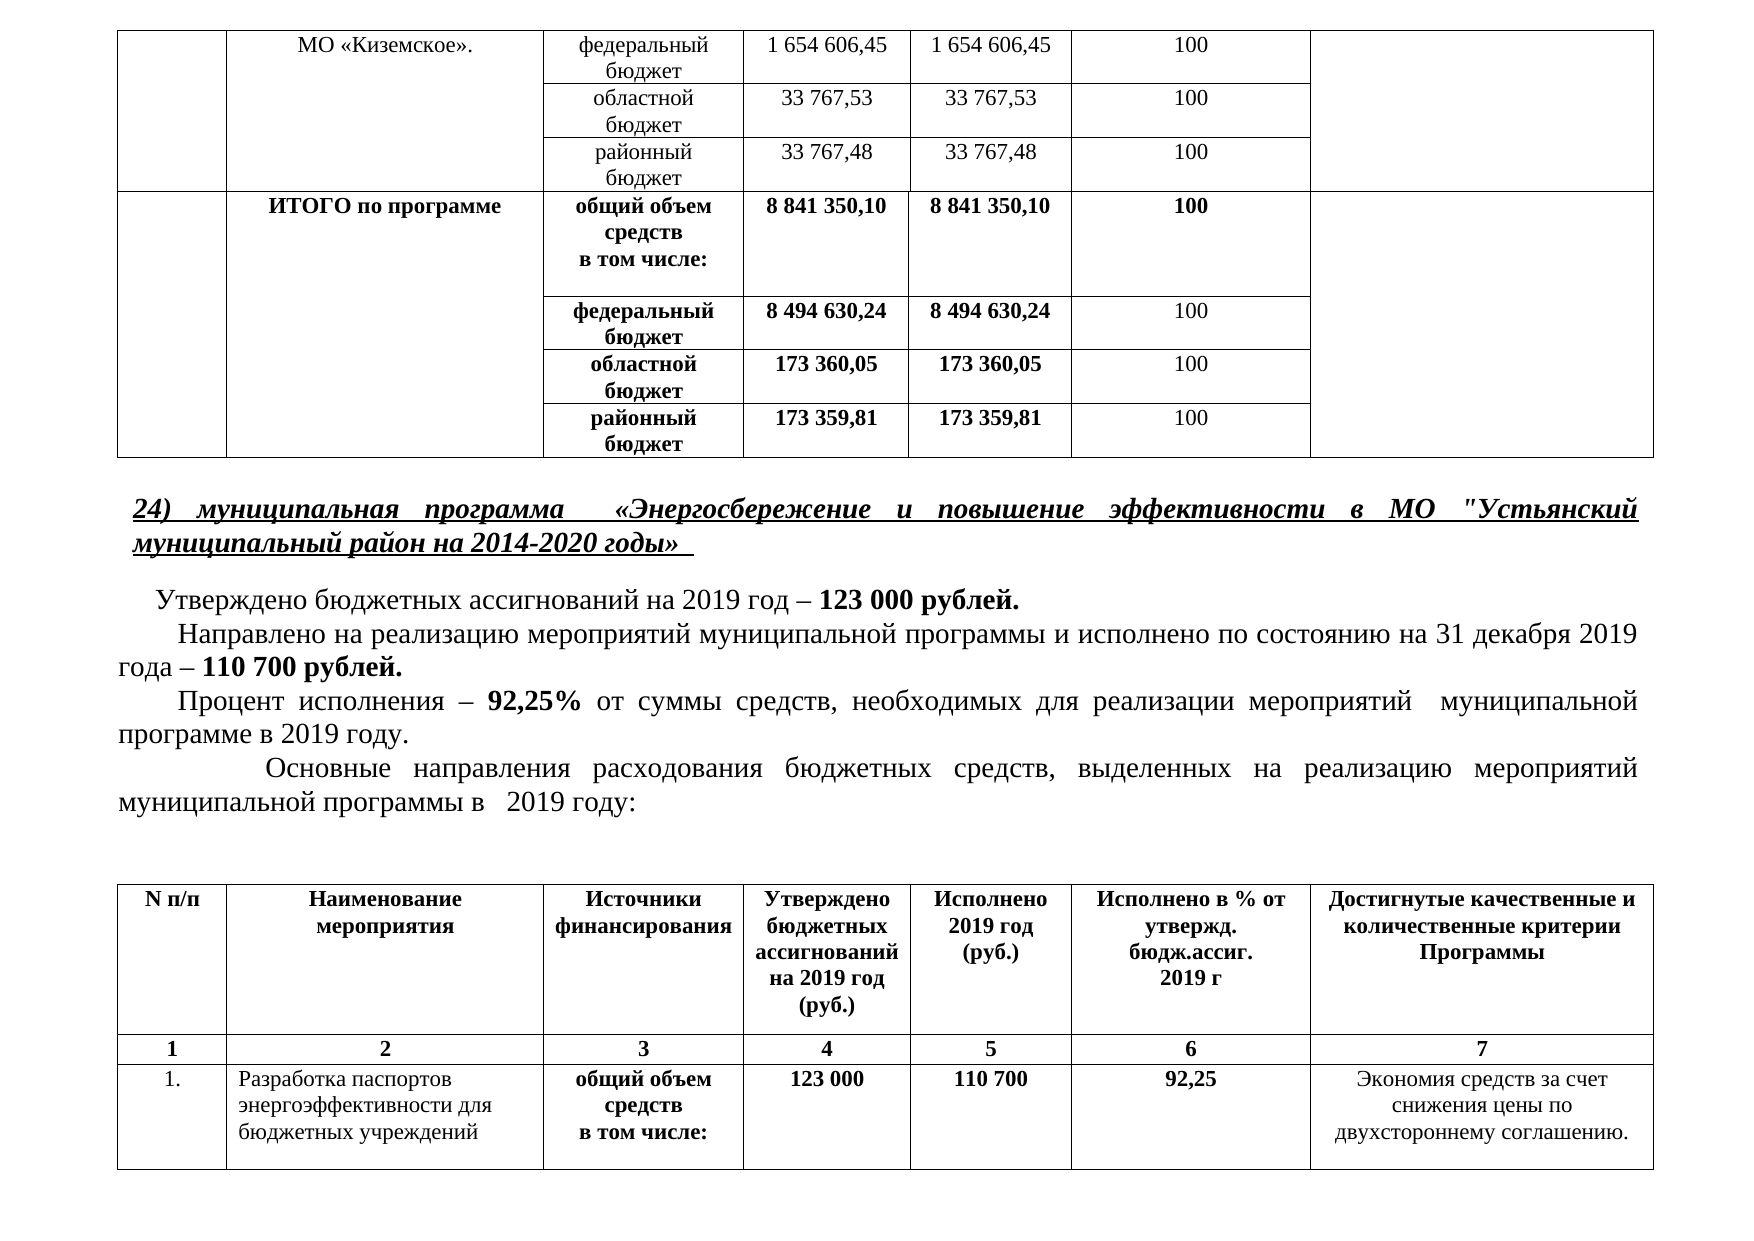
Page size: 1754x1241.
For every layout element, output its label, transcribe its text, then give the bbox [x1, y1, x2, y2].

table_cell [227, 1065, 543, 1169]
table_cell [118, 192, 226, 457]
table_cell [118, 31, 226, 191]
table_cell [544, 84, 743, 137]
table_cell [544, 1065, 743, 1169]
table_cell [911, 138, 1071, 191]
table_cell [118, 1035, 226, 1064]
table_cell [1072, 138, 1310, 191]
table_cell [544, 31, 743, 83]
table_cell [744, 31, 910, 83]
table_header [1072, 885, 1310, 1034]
text Направлено на реализацию мероприятий муниципальной программы и исполнено по состоянию на 31 декабря 2019 года – 110 700 рублей. [118, 616, 1639, 683]
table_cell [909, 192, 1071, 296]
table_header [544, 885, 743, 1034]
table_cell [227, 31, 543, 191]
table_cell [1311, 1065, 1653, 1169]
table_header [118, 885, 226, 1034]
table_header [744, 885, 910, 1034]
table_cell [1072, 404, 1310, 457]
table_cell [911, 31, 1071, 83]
text 24) муниципальная программа «Энергосбережение и повышение эффективности в МО "Устьянский муниципальный район на 2014-2020 годы» [133, 522, 1639, 558]
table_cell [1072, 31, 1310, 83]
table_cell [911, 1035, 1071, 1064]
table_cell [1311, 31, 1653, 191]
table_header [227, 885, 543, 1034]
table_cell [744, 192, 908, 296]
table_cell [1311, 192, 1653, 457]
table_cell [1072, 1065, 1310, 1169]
text Процент исполнения – 92,25% от суммы средств, необходимых для реализации мероприятий муниципальной программе в 2019 году. [118, 683, 1639, 750]
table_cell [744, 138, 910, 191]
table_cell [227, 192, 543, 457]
text Утверждено бюджетных ассигнований на 2019 год – 123 000 рублей. [118, 582, 1639, 616]
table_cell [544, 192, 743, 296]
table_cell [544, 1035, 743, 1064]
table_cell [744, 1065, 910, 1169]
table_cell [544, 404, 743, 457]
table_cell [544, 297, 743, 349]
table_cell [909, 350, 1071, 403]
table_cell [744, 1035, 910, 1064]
text Основные направления расходования бюджетных средств, выделенных на реализацию мероприятий муниципальной программы в 2019 году: [118, 750, 1639, 817]
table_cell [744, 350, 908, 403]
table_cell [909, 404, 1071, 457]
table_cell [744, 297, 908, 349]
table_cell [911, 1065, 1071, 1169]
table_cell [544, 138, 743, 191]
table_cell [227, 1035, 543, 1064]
text 24) муниципальная программа «Энергосбережение и повышение эффективности в МО "Устьянский муниципальный район на 2014-2020 годы» [133, 491, 1639, 520]
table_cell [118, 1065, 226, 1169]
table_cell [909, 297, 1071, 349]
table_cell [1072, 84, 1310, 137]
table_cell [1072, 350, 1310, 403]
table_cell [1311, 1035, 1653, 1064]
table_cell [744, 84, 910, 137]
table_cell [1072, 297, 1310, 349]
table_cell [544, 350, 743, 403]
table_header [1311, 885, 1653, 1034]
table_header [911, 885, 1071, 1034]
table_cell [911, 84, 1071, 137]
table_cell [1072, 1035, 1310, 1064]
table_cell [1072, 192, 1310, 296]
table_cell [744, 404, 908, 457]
